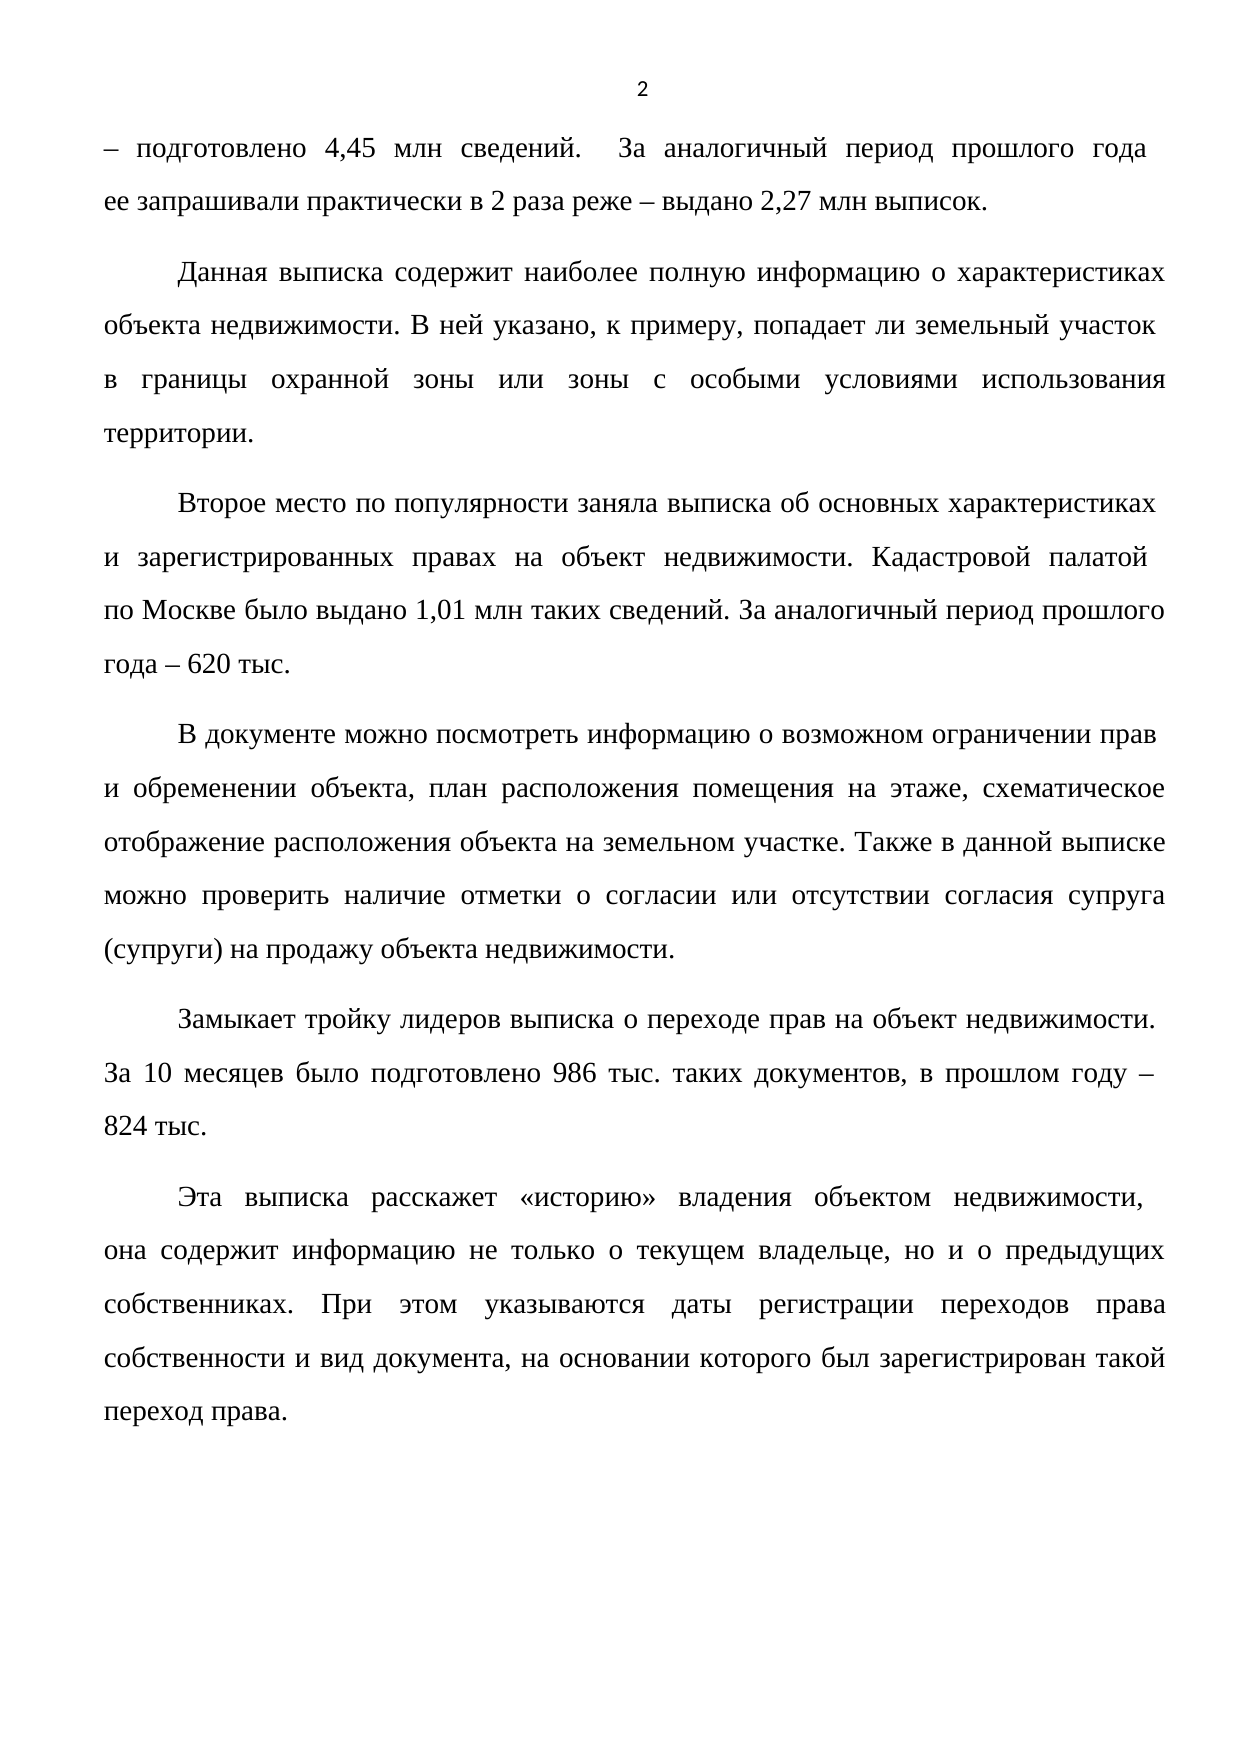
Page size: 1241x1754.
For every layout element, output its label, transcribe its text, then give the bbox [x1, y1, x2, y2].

text Второе место по популярности заняла выписка об основных характеристиках и зарегистрированных правах на объект недвижимости. Кадастровой палатой по Москве было выдано 1,01 млн таких сведений. За аналогичный период прошлого года – 620 тыс. [103, 485, 1166, 679]
text Эта выписка расскажет «историю» владения объектом недвижимости, она содержит информацию не только о текущем владельце, но и о предыдущих собственниках. При этом указываются даты регистрации переходов права собственности и вид документа, на основании которого был зарегистрирован такой переход права. [103, 1179, 1166, 1427]
text В документе можно посмотреть информацию о возможном ограничении прав и обременении объекта, план расположения помещения на этаже, схематическое отображение расположения объекта на земельном участке. Также в данной выписке можно проверить наличие отметки о согласии или отсутствии согласия супруга (супруги) на продажу объекта недвижимости. [103, 716, 1166, 964]
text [103, 130, 1166, 217]
text Замыкает тройку лидеров выписка о переходе прав на объект недвижимости. За 10 месяцев было подготовлено 986 тыс. таких документов, в прошлом году – 824 тыс. [103, 1001, 1166, 1142]
text Данная выписка содержит наиболее полную информацию о характеристиках объекта недвижимости. В ней указано, к примеру, попадает ли земельный участок в границы охранной зоны или зоны с особыми условиями использования территории. [103, 254, 1166, 448]
